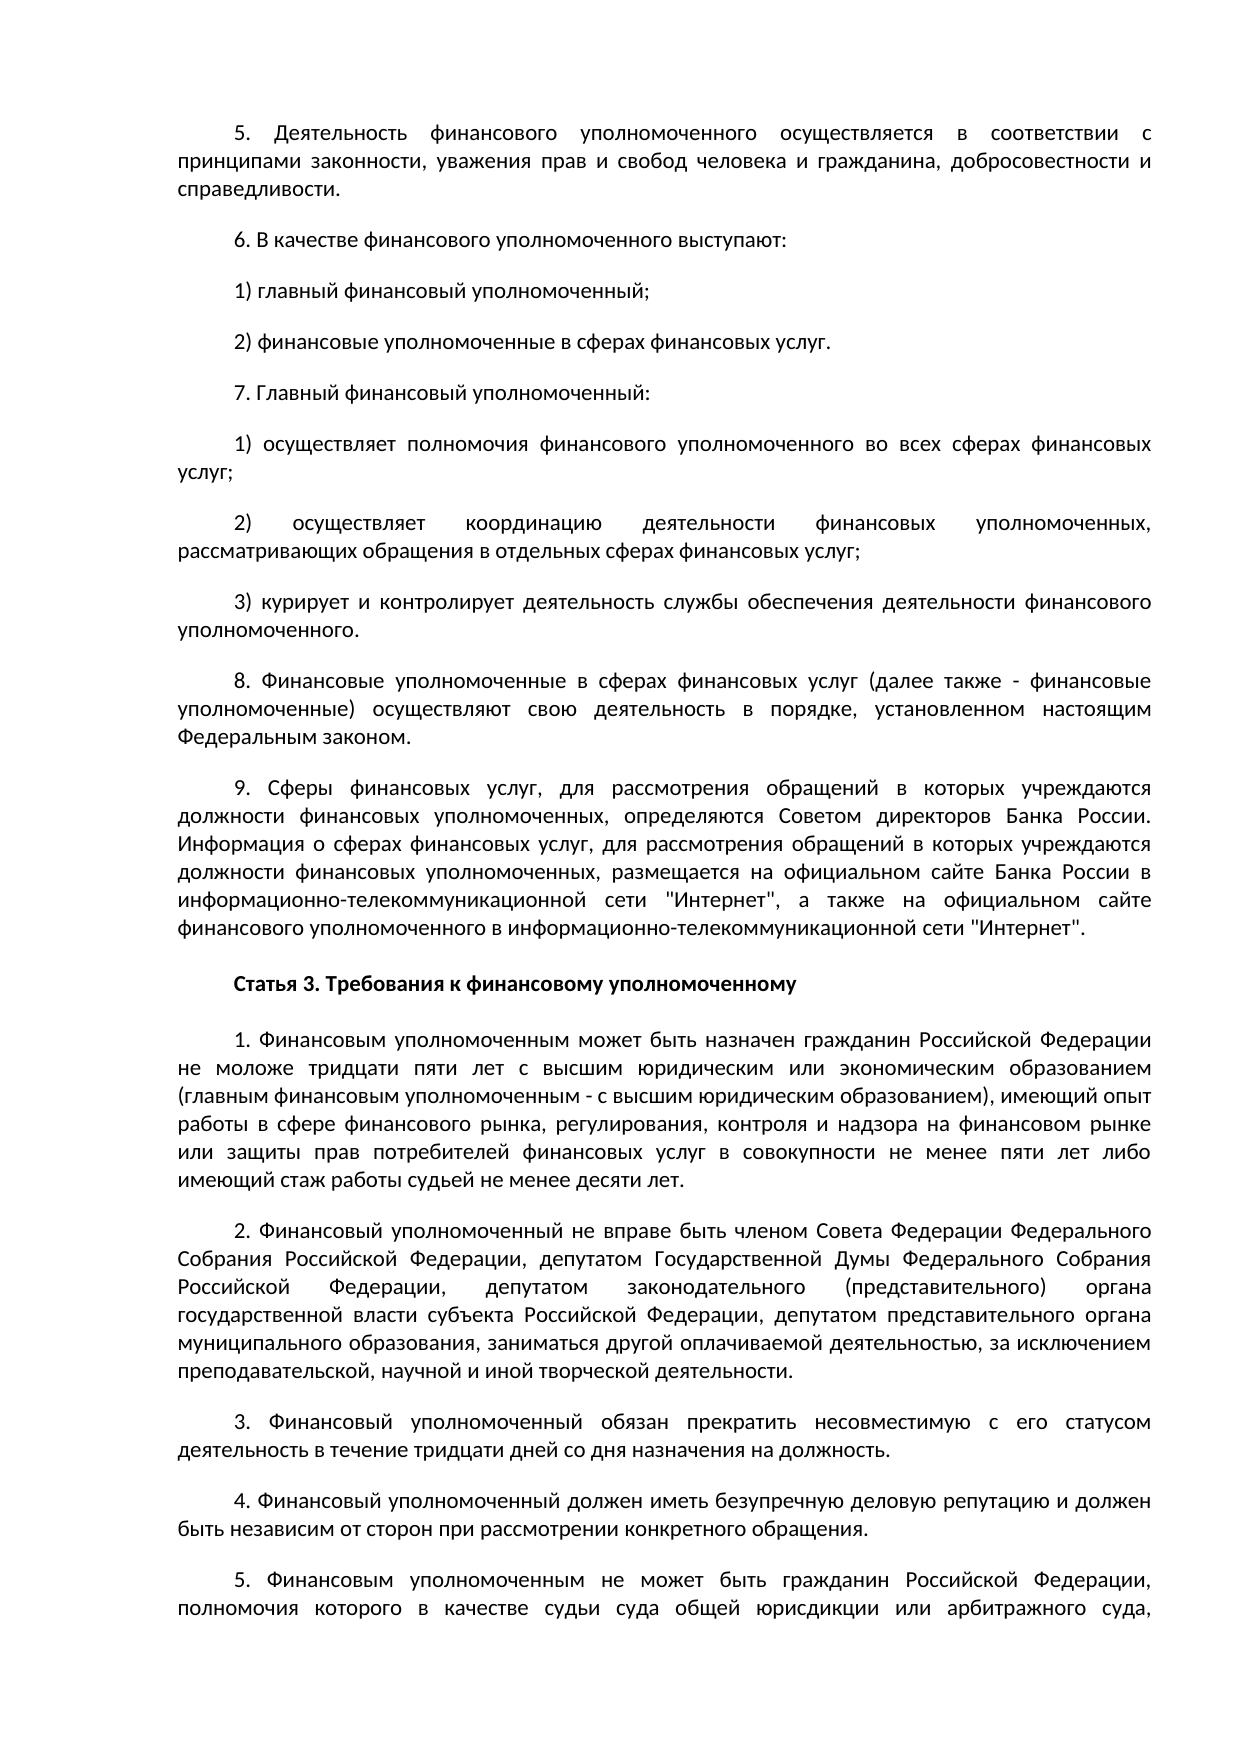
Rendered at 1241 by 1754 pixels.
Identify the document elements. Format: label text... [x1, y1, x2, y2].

title Статья 3. Требования к финансовому уполномоченному [177, 969, 1152, 997]
text 2) осуществляет координацию деятельности финансовых уполномоченных, рассматривающих обращения в отдельных сферах финансовых услуг; [177, 508, 1152, 564]
text 2) финансовые уполномоченные в сферах финансовых услуг. [177, 327, 1152, 355]
text 3) курирует и контролирует деятельность службы обеспечения деятельности финансового уполномоченного. [177, 587, 1152, 643]
text 3. Финансовый уполномоченный обязан прекратить несовместимую с его статусом деятельность в течение тридцати дней со дня назначения на должность. [177, 1407, 1152, 1463]
text 1. Финансовым уполномоченным может быть назначен гражданин Российской Федерации не моложе тридцати пяти лет с высшим юридическим или экономическим образованием (главным финансовым уполномоченным - с высшим юридическим образованием), имеющий опыт работы в сфере финансового рынка, регулирования, контроля и надзора на финансовом рынке или защиты прав потребителей финансовых услуг в совокупности не менее пяти лет либо имеющий стаж работы судьей не менее десяти лет. [177, 1025, 1152, 1193]
text 6. В качестве финансового уполномоченного выступают: [177, 225, 1152, 253]
text 8. Финансовые уполномоченные в сферах финансовых услуг (далее также - финансовые уполномоченные) осуществляют свою деятельность в порядке, установленном настоящим Федеральным законом. [177, 666, 1152, 750]
text 5. Деятельность финансового уполномоченного осуществляется в соответствии с принципами законности, уважения прав и свобод человека и гражданина, добросовестности и справедливости. [177, 118, 1152, 202]
text 1) осуществляет полномочия финансового уполномоченного во всех сферах финансовых услуг; [177, 429, 1152, 485]
text 7. Главный финансовый уполномоченный: [177, 378, 1152, 406]
text 9. Сферы финансовых услуг, для рассмотрения обращений в которых учреждаются должности финансовых уполномоченных, определяются Советом директоров Банка России. Информация о сферах финансовых услуг, для рассмотрения обращений в которых учреждаются должности финансовых уполномоченных, размещается на официальном сайте Банка России в информационно-телекоммуникационной сети "Интернет", а также на официальном сайте финансового уполномоченного в информационно-телекоммуникационной сети "Интернет". [177, 773, 1152, 941]
text 2. Финансовый уполномоченный не вправе быть членом Совета Федерации Федерального Собрания Российской Федерации, депутатом Государственной Думы Федерального Собрания Российской Федерации, депутатом законодательного (представительного) органа государственной власти субъекта Российской Федерации, депутатом представительного органа муниципального образования, заниматься другой оплачиваемой деятельностью, за исключением преподавательской, научной и иной творческой деятельности. [177, 1216, 1152, 1384]
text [177, 1565, 1152, 1621]
text 1) главный финансовый уполномоченный; [177, 276, 1152, 304]
text 4. Финансовый уполномоченный должен иметь безупречную деловую репутацию и должен быть независим от сторон при рассмотрении конкретного обращения. [177, 1486, 1152, 1542]
